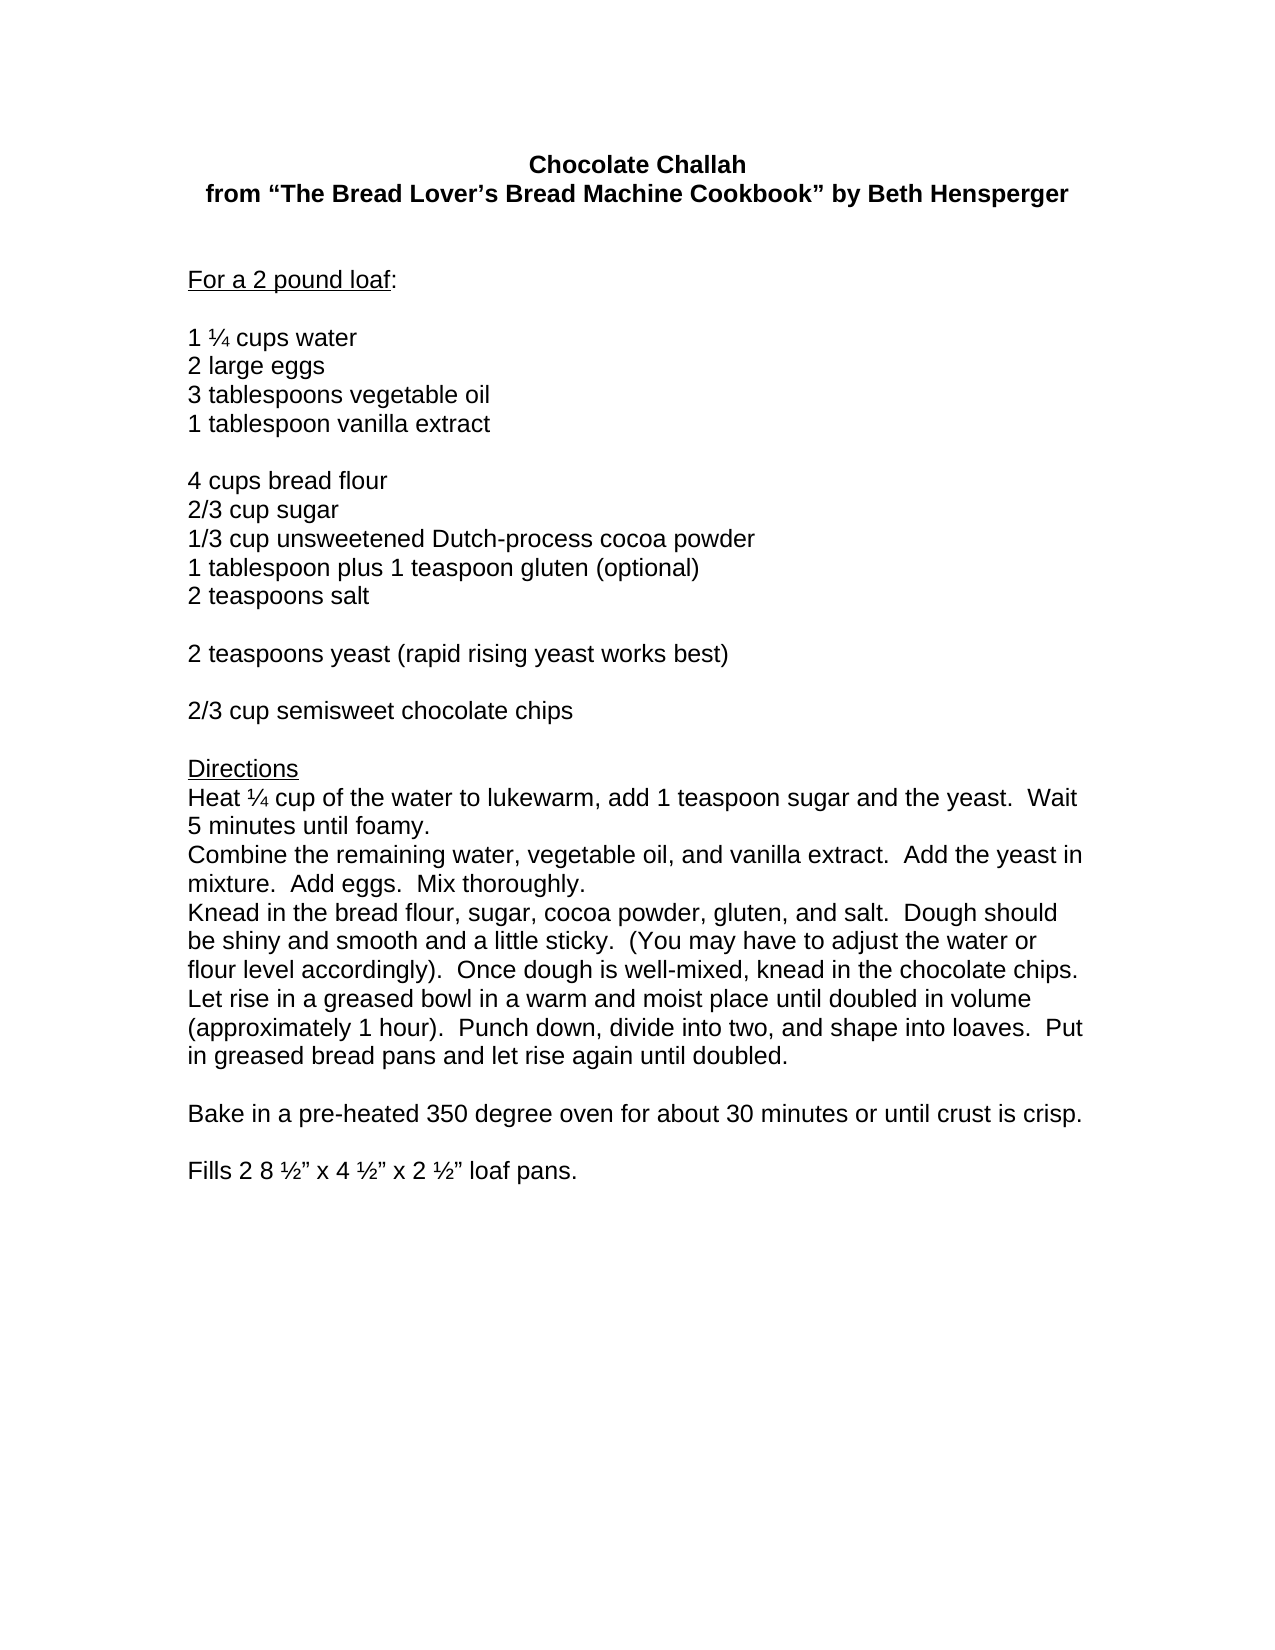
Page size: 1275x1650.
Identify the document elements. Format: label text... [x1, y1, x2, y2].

text Bake in a pre-heated 350 degree oven for about 30 minutes or until crust is crisp. [187, 1099, 1087, 1127]
text Heat ¼ cup of the water to lukewarm, add 1 teaspoon sugar and the yeast. Wait 5 minutes until foamy. [187, 782, 1087, 840]
text Fills 2 8 ½” x 4 ½” x 2 ½” loaf pans. [187, 1156, 1087, 1185]
text For a 2 pound loaf: [187, 265, 1087, 294]
text Knead in the bread flour, sugar, cocoa powder, gluten, and salt. Dough should be shiny and smooth and a little sticky. (You may have to adjust the water or flour level accordingly). Once dough is well-mixed, knead in the chocolate chips. [187, 897, 1087, 984]
text 4 cups bread flour [187, 466, 1087, 495]
text 1 tablespoon plus 1 teaspoon gluten (optional) [187, 552, 1087, 581]
text 2 teaspoons yeast (rapid rising yeast works best) [187, 639, 1087, 667]
text 2/3 cup sugar [187, 495, 1087, 524]
text 2 teaspoons salt [187, 581, 1087, 610]
text Directions [187, 754, 1087, 782]
text Chocolate Challah [187, 150, 1087, 179]
text Let rise in a greased bowl in a warm and moist place until doubled in volume (approximately 1 hour). Punch down, divide into two, and shape into loaves. Put in greased bread pans and let rise again until doubled. [187, 984, 1087, 1070]
text 2 large eggs [187, 351, 1087, 380]
text 1 tablespoon vanilla extract [187, 409, 1087, 437]
text 1/3 cup unsweetened Dutch-process cocoa powder [187, 524, 1087, 552]
text from “The Bread Lover’s Bread Machine Cookbook” by Beth Hensperger [187, 179, 1087, 207]
text 1 ¼ cups water [187, 322, 1087, 351]
text 2/3 cup semisweet chocolate chips [187, 696, 1087, 725]
text 3 tablespoons vegetable oil [187, 380, 1087, 409]
text Combine the remaining water, vegetable oil, and vanilla extract. Add the yeast in mixture. Add eggs. Mix thoroughly. [187, 840, 1087, 897]
